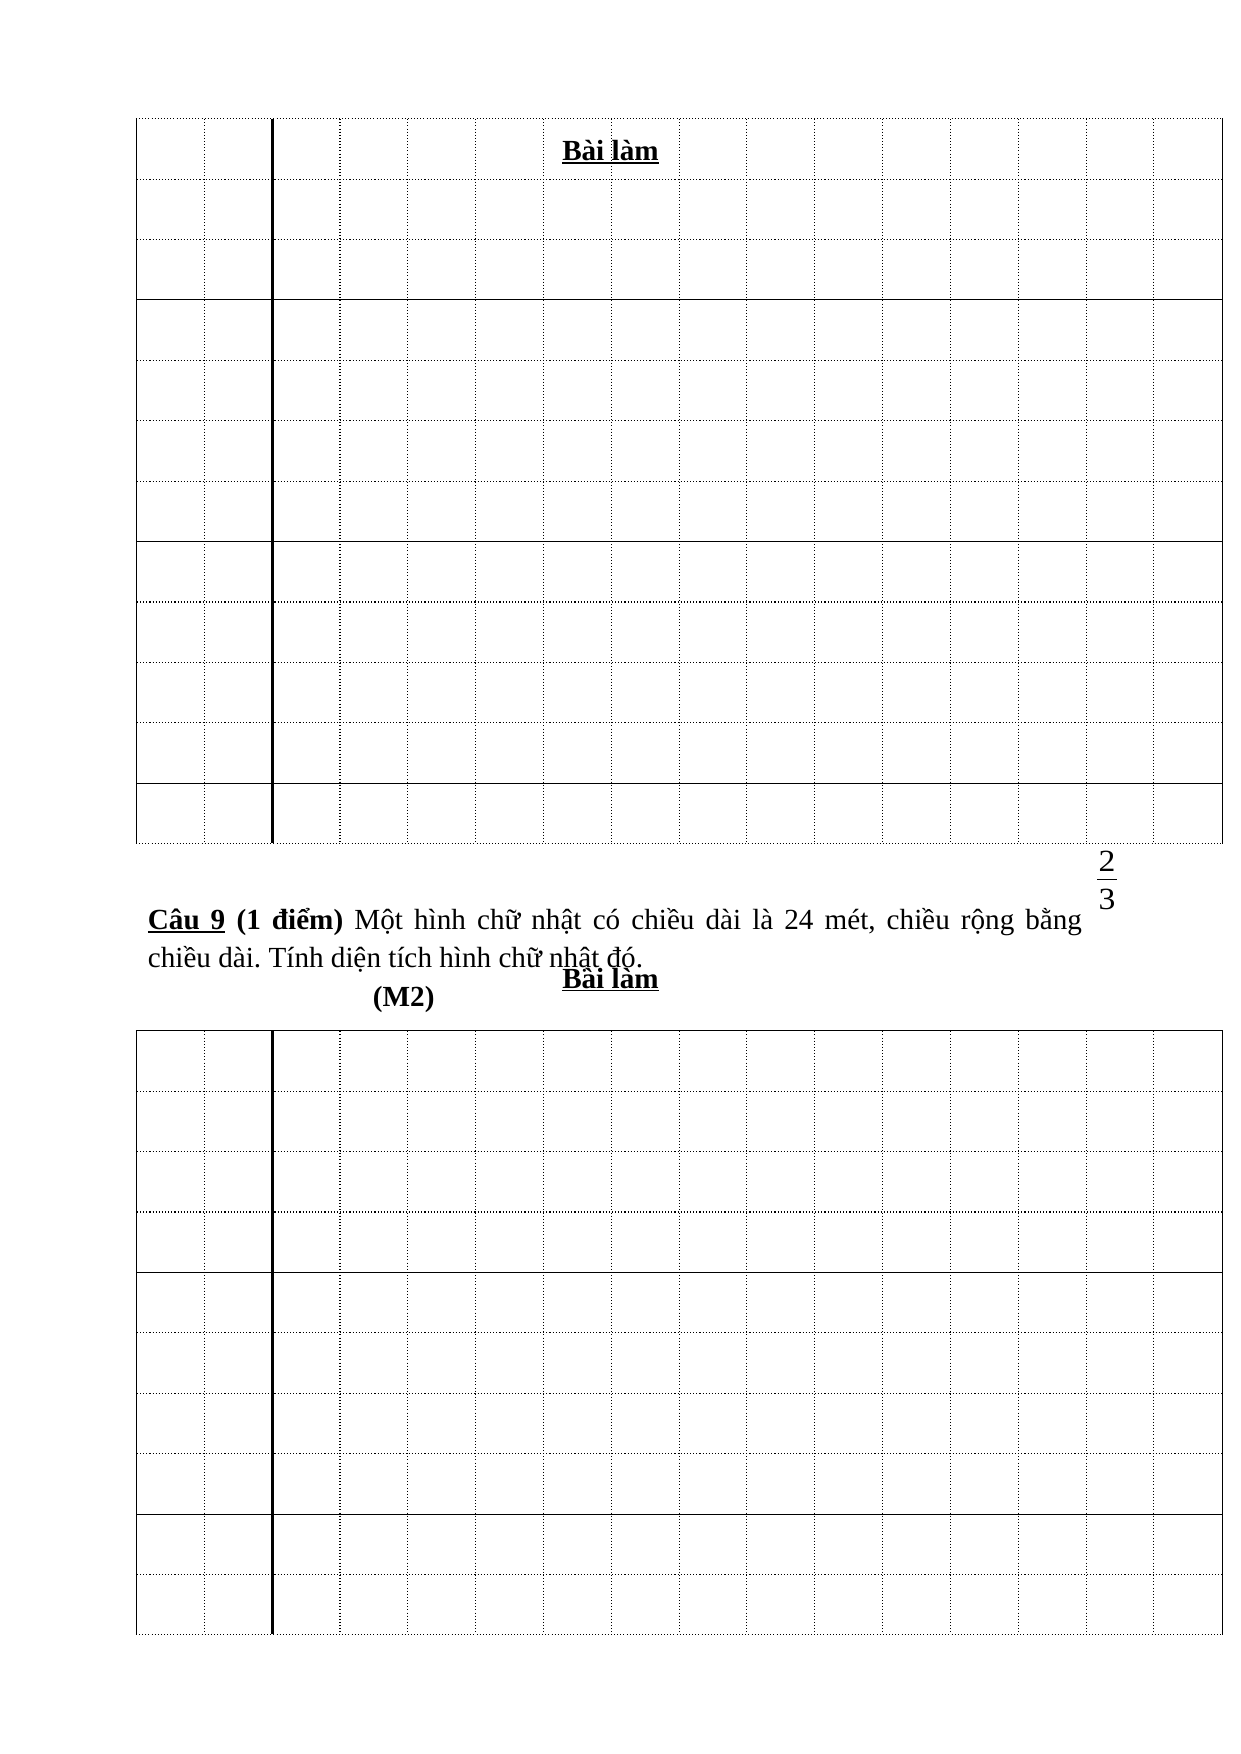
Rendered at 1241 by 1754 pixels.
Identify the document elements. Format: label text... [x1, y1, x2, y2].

table_cell [747, 179, 815, 239]
table_header [204, 1031, 271, 1091]
table_cell [611, 722, 679, 783]
table_cell [679, 360, 747, 420]
table_cell [408, 601, 476, 662]
table_cell [340, 1332, 408, 1393]
table_cell [1086, 1453, 1154, 1513]
table_cell [1018, 601, 1086, 662]
table_cell [815, 662, 882, 722]
table_cell [408, 1393, 476, 1453]
table_cell [950, 1151, 1018, 1211]
table_cell [1018, 300, 1086, 360]
table_cell [747, 1273, 815, 1332]
table_cell [274, 239, 340, 299]
table_cell [1154, 239, 1222, 299]
table_cell [611, 1453, 679, 1513]
table_cell [476, 1393, 543, 1453]
table_cell [476, 1574, 543, 1634]
table_cell [476, 1332, 543, 1393]
table_cell [274, 1453, 340, 1513]
table_cell [274, 360, 340, 420]
table_cell [1018, 784, 1086, 843]
table_cell [1086, 1151, 1154, 1211]
table_cell [950, 1332, 1018, 1393]
table_cell [204, 300, 271, 360]
table_cell [543, 1151, 611, 1211]
table_cell [747, 300, 815, 360]
table_cell [747, 1515, 815, 1574]
table_cell [611, 662, 679, 722]
table_cell [204, 1332, 271, 1393]
table_cell [747, 1091, 815, 1151]
table_cell [137, 1091, 204, 1151]
table_cell [408, 1273, 476, 1332]
table_cell [274, 662, 340, 722]
table_cell [611, 360, 679, 420]
table_cell [883, 542, 950, 601]
table_cell [883, 300, 950, 360]
table_cell [1154, 179, 1222, 239]
table_cell [815, 1332, 882, 1393]
table_cell [204, 239, 271, 299]
table_cell [815, 300, 882, 360]
table_cell [204, 662, 271, 722]
table_header [408, 1031, 476, 1091]
table_cell [274, 300, 340, 360]
table_cell [340, 1393, 408, 1453]
table_cell [476, 360, 543, 420]
table_header [274, 1031, 340, 1091]
table_cell [883, 118, 950, 178]
table_cell [1018, 1091, 1086, 1151]
table_cell [408, 481, 476, 541]
table_cell [679, 1453, 747, 1513]
table_cell [408, 722, 476, 783]
table_cell [815, 784, 882, 843]
table_cell [679, 1273, 747, 1332]
table_cell [883, 1393, 950, 1453]
table_cell [1018, 1515, 1086, 1574]
table_cell [1086, 360, 1154, 420]
table_cell [340, 1515, 408, 1574]
table_cell [340, 481, 408, 541]
table_cell [137, 784, 204, 843]
table_cell [476, 118, 543, 178]
table_cell [611, 1393, 679, 1453]
table_cell [340, 1091, 408, 1151]
table_cell [1086, 118, 1154, 178]
table_cell [611, 1211, 679, 1272]
table_header [340, 1031, 408, 1091]
table_cell [1086, 1393, 1154, 1453]
table_cell [950, 1453, 1018, 1513]
table_cell [950, 420, 1018, 481]
table_cell [883, 1091, 950, 1151]
table_cell [679, 722, 747, 783]
table_cell [476, 784, 543, 843]
table_cell [408, 1453, 476, 1513]
table_cell [611, 601, 679, 662]
table_cell [274, 784, 340, 843]
table_cell [408, 1211, 476, 1272]
table_cell [611, 300, 679, 360]
table_cell [476, 1273, 543, 1332]
table_cell [340, 360, 408, 420]
table_cell [274, 722, 340, 783]
table_cell [950, 601, 1018, 662]
table_cell [747, 239, 815, 299]
table_cell [204, 1211, 271, 1272]
table_cell [476, 1515, 543, 1574]
table_cell [883, 1453, 950, 1513]
table_cell [815, 1453, 882, 1513]
table_cell [476, 420, 543, 481]
table_cell [611, 481, 679, 541]
table_cell [611, 1091, 679, 1151]
table_cell [408, 662, 476, 722]
table_cell [747, 1211, 815, 1272]
table_cell [1086, 1273, 1154, 1332]
table_cell [815, 118, 882, 178]
table_cell [747, 1332, 815, 1393]
table_cell [815, 1393, 882, 1453]
table_cell [679, 300, 747, 360]
table_cell [679, 1574, 747, 1634]
table_cell [274, 1393, 340, 1453]
table_cell [274, 481, 340, 541]
table_cell [204, 1091, 271, 1151]
table_cell [1018, 360, 1086, 420]
table_cell [1154, 1091, 1222, 1151]
table_cell [611, 1515, 679, 1574]
table_cell [137, 601, 204, 662]
table_cell [476, 1151, 543, 1211]
table_cell [679, 239, 747, 299]
table_cell [747, 1151, 815, 1211]
table_cell [1018, 118, 1086, 178]
table_cell [274, 1332, 340, 1393]
table_cell [204, 481, 271, 541]
table_cell [611, 1332, 679, 1393]
table_cell [340, 1273, 408, 1332]
table_cell [543, 1273, 611, 1332]
table_header [611, 1031, 679, 1091]
table_cell [137, 179, 204, 239]
table_cell [340, 1211, 408, 1272]
table_cell [204, 420, 271, 481]
table_cell [747, 722, 815, 783]
table_cell [747, 481, 815, 541]
table_cell [543, 542, 611, 601]
table_cell [543, 662, 611, 722]
table_cell [274, 420, 340, 481]
table_cell [204, 118, 272, 178]
table_cell [679, 420, 747, 481]
table_cell [408, 1151, 476, 1211]
table_cell [340, 662, 408, 722]
table_cell [611, 1574, 679, 1634]
table_cell [611, 542, 679, 601]
table_cell [883, 420, 950, 481]
table_cell [476, 481, 543, 541]
table_cell [815, 1211, 882, 1272]
table_cell [611, 239, 679, 299]
table_cell [883, 179, 950, 239]
table_cell [815, 601, 882, 662]
table_cell [1086, 420, 1154, 481]
table_cell [1018, 722, 1086, 783]
table_cell [340, 420, 408, 481]
table_cell [1154, 300, 1222, 360]
table_cell [137, 1515, 204, 1574]
table_cell [815, 542, 882, 601]
table_cell [1154, 784, 1222, 843]
table_cell [408, 1332, 476, 1393]
table_cell [137, 1332, 204, 1393]
table_cell [543, 1091, 611, 1151]
table_cell [204, 601, 271, 662]
table_cell [476, 1453, 543, 1513]
table_cell [747, 360, 815, 420]
table_cell [747, 1393, 815, 1453]
table_cell [543, 300, 611, 360]
table_cell [1154, 1453, 1222, 1513]
table_cell [679, 481, 747, 541]
table_cell [476, 1091, 543, 1151]
table_cell [1154, 722, 1222, 783]
table_cell [137, 1273, 204, 1332]
table_header [1154, 1031, 1222, 1091]
table_cell [543, 1332, 611, 1393]
table_cell [204, 1574, 271, 1634]
table_cell [679, 542, 747, 601]
table_cell [274, 542, 340, 601]
table_cell [815, 481, 882, 541]
table_cell [274, 1574, 340, 1634]
table_cell [950, 662, 1018, 722]
table_cell [1086, 1091, 1154, 1151]
table_cell [340, 1453, 408, 1513]
table_cell [476, 179, 543, 239]
table_cell [543, 601, 611, 662]
table_cell [1018, 1453, 1086, 1513]
table_header [543, 1031, 611, 1091]
table_cell [137, 300, 204, 360]
table_cell [747, 1574, 815, 1634]
table_cell [815, 1273, 882, 1332]
table_cell [274, 179, 340, 239]
table_cell [611, 179, 679, 239]
table_cell [408, 179, 476, 239]
table_cell [950, 542, 1018, 601]
table_cell [1018, 179, 1086, 239]
table_cell [137, 1453, 204, 1513]
table_cell [408, 300, 476, 360]
table_cell [950, 1211, 1018, 1272]
table_cell [137, 420, 204, 481]
table_cell [883, 360, 950, 420]
table_cell [950, 1515, 1018, 1574]
table_cell [204, 542, 271, 601]
table_cell [1154, 481, 1222, 541]
table_cell [1154, 662, 1222, 722]
table_cell [1086, 662, 1154, 722]
table_cell [883, 1211, 950, 1272]
table_cell [1018, 1273, 1086, 1332]
table_cell [543, 1515, 611, 1574]
table_cell [137, 481, 204, 541]
table_cell [543, 179, 611, 239]
table_cell [408, 1574, 476, 1634]
table_cell [274, 1091, 340, 1151]
table_cell [611, 1273, 679, 1332]
table_cell [1154, 420, 1222, 481]
table_cell [1154, 1515, 1222, 1574]
table_header [679, 1031, 747, 1091]
table_cell [340, 300, 408, 360]
table_cell [1154, 1332, 1222, 1393]
table_cell [883, 784, 950, 843]
table_cell [1154, 1211, 1222, 1272]
table_cell [815, 420, 882, 481]
table_cell [543, 360, 611, 420]
table_cell [274, 1151, 340, 1211]
table_cell [815, 1515, 882, 1574]
table_cell [747, 1453, 815, 1513]
table_cell [679, 784, 747, 843]
table_cell [679, 1151, 747, 1211]
table_cell [950, 1091, 1018, 1151]
table_cell [204, 784, 271, 843]
table_cell [679, 1211, 747, 1272]
table_cell [543, 420, 611, 481]
table_cell [815, 239, 882, 299]
table_cell [137, 662, 204, 722]
table_cell [137, 1211, 204, 1272]
table_cell [950, 722, 1018, 783]
table_cell [543, 1393, 611, 1453]
table_cell [476, 300, 543, 360]
table_cell [408, 1091, 476, 1151]
table_cell [204, 179, 271, 239]
table_cell [1018, 1211, 1086, 1272]
table_cell [1154, 1574, 1222, 1634]
table_cell [950, 118, 1018, 178]
table_cell [883, 481, 950, 541]
table_cell [274, 1515, 340, 1574]
table_cell [950, 784, 1018, 843]
table_cell [950, 360, 1018, 420]
table_cell [274, 601, 340, 662]
table_cell [340, 239, 408, 299]
table_cell [204, 1273, 271, 1332]
table_cell [1086, 300, 1154, 360]
table_cell [543, 1574, 611, 1634]
table_cell [679, 1332, 747, 1393]
table_cell [274, 1273, 340, 1332]
table_cell [340, 1574, 408, 1634]
table_cell [883, 722, 950, 783]
table_cell [204, 1151, 271, 1211]
table_cell [611, 118, 679, 178]
table_cell [1018, 420, 1086, 481]
table_cell [679, 601, 747, 662]
table_cell [1086, 784, 1154, 843]
table_cell [204, 1393, 271, 1453]
table_cell [950, 300, 1018, 360]
table_cell [137, 1393, 204, 1453]
table_cell [1018, 239, 1086, 299]
table_cell [204, 360, 271, 420]
table_cell [204, 1515, 271, 1574]
table_cell [883, 1151, 950, 1211]
table_cell [476, 662, 543, 722]
table_cell [883, 239, 950, 299]
table_cell [1086, 1515, 1154, 1574]
table_cell [1154, 601, 1222, 662]
table_cell [883, 662, 950, 722]
table_cell [137, 1574, 204, 1634]
table_cell [408, 420, 476, 481]
table_cell [476, 542, 543, 601]
table_cell [1086, 722, 1154, 783]
table_cell [747, 601, 815, 662]
table_cell [137, 118, 204, 178]
table_cell [1018, 1574, 1086, 1634]
table_cell [1018, 1332, 1086, 1393]
table_header [1086, 1031, 1154, 1091]
table_cell [747, 662, 815, 722]
table_cell [1154, 1151, 1222, 1211]
table_cell [1086, 1332, 1154, 1393]
table_cell [204, 722, 271, 783]
table_header [476, 1031, 543, 1091]
table_cell [476, 239, 543, 299]
table_cell [1086, 239, 1154, 299]
table_cell [883, 1574, 950, 1634]
table_cell [274, 1211, 340, 1272]
table_cell [340, 179, 408, 239]
table_cell [340, 601, 408, 662]
table_cell [137, 239, 204, 299]
table_cell [747, 118, 815, 178]
table_header [1018, 1031, 1086, 1091]
table_header [950, 1031, 1018, 1091]
table_cell [1154, 1393, 1222, 1453]
table_cell [950, 239, 1018, 299]
table_cell [950, 1574, 1018, 1634]
table_cell [340, 542, 408, 601]
table_cell [1154, 1273, 1222, 1332]
table_cell [1018, 1393, 1086, 1453]
table_cell [679, 179, 747, 239]
table_cell [815, 1574, 882, 1634]
table_header [815, 1031, 882, 1091]
table_cell [543, 239, 611, 299]
table_cell [543, 784, 611, 843]
table_cell [815, 1091, 882, 1151]
table_cell [950, 1273, 1018, 1332]
table_cell [408, 360, 476, 420]
table_header [137, 1031, 204, 1091]
table_cell [815, 722, 882, 783]
table_cell [137, 1151, 204, 1211]
table_cell [611, 420, 679, 481]
table_cell [340, 722, 408, 783]
table_cell [815, 179, 882, 239]
table_cell [950, 481, 1018, 541]
table_cell [815, 1151, 882, 1211]
table_cell [1018, 542, 1086, 601]
table_cell [611, 1151, 679, 1211]
table_cell [611, 784, 679, 843]
table_cell [543, 1453, 611, 1513]
table_cell [679, 662, 747, 722]
table_cell [815, 360, 882, 420]
table_cell [408, 118, 476, 178]
table_cell [543, 481, 611, 541]
table_cell [543, 722, 611, 783]
table_cell [340, 784, 408, 843]
table_cell [408, 239, 476, 299]
table_cell [1018, 662, 1086, 722]
table_cell [883, 1273, 950, 1332]
table_cell [408, 1515, 476, 1574]
table_cell [747, 420, 815, 481]
table_header [883, 1031, 950, 1091]
table_cell [340, 118, 408, 178]
table_cell [1086, 1574, 1154, 1634]
table_cell [543, 118, 611, 178]
table_header [747, 1031, 815, 1091]
table_cell [679, 1091, 747, 1151]
table_cell [1086, 481, 1154, 541]
table_cell [1154, 542, 1222, 601]
table_cell [747, 784, 815, 843]
table_cell [1086, 542, 1154, 601]
table_cell [274, 118, 340, 178]
table_cell [679, 1393, 747, 1453]
table_cell [1086, 1211, 1154, 1272]
table_cell [543, 1211, 611, 1272]
table_cell [1018, 481, 1086, 541]
table_cell [476, 601, 543, 662]
table_cell [883, 1332, 950, 1393]
table_cell [747, 542, 815, 601]
table_cell [950, 1393, 1018, 1453]
table_cell [137, 542, 204, 601]
table_cell [408, 542, 476, 601]
table_cell [340, 1151, 408, 1211]
table_cell [1154, 360, 1222, 420]
table_cell [1018, 1151, 1086, 1211]
table_cell [1086, 601, 1154, 662]
table_cell [204, 1453, 271, 1513]
table_cell [476, 1211, 543, 1272]
table_cell [137, 722, 204, 783]
table_cell [408, 784, 476, 843]
table_cell [137, 360, 204, 420]
table_cell [679, 1515, 747, 1574]
text Câu 9 (1 điểm) Một hình chữ nhật có chiều dài là 24 mét, chiều rộng bằng chiều dài. Tính diện tích hình chữ nhật đó. (M2) [148, 844, 1122, 1013]
table_cell [1154, 118, 1222, 178]
table_cell [950, 179, 1018, 239]
table_cell [883, 1515, 950, 1574]
table_cell [679, 118, 747, 178]
table_cell [883, 601, 950, 662]
table_cell [1086, 179, 1154, 239]
table_cell [476, 722, 543, 783]
